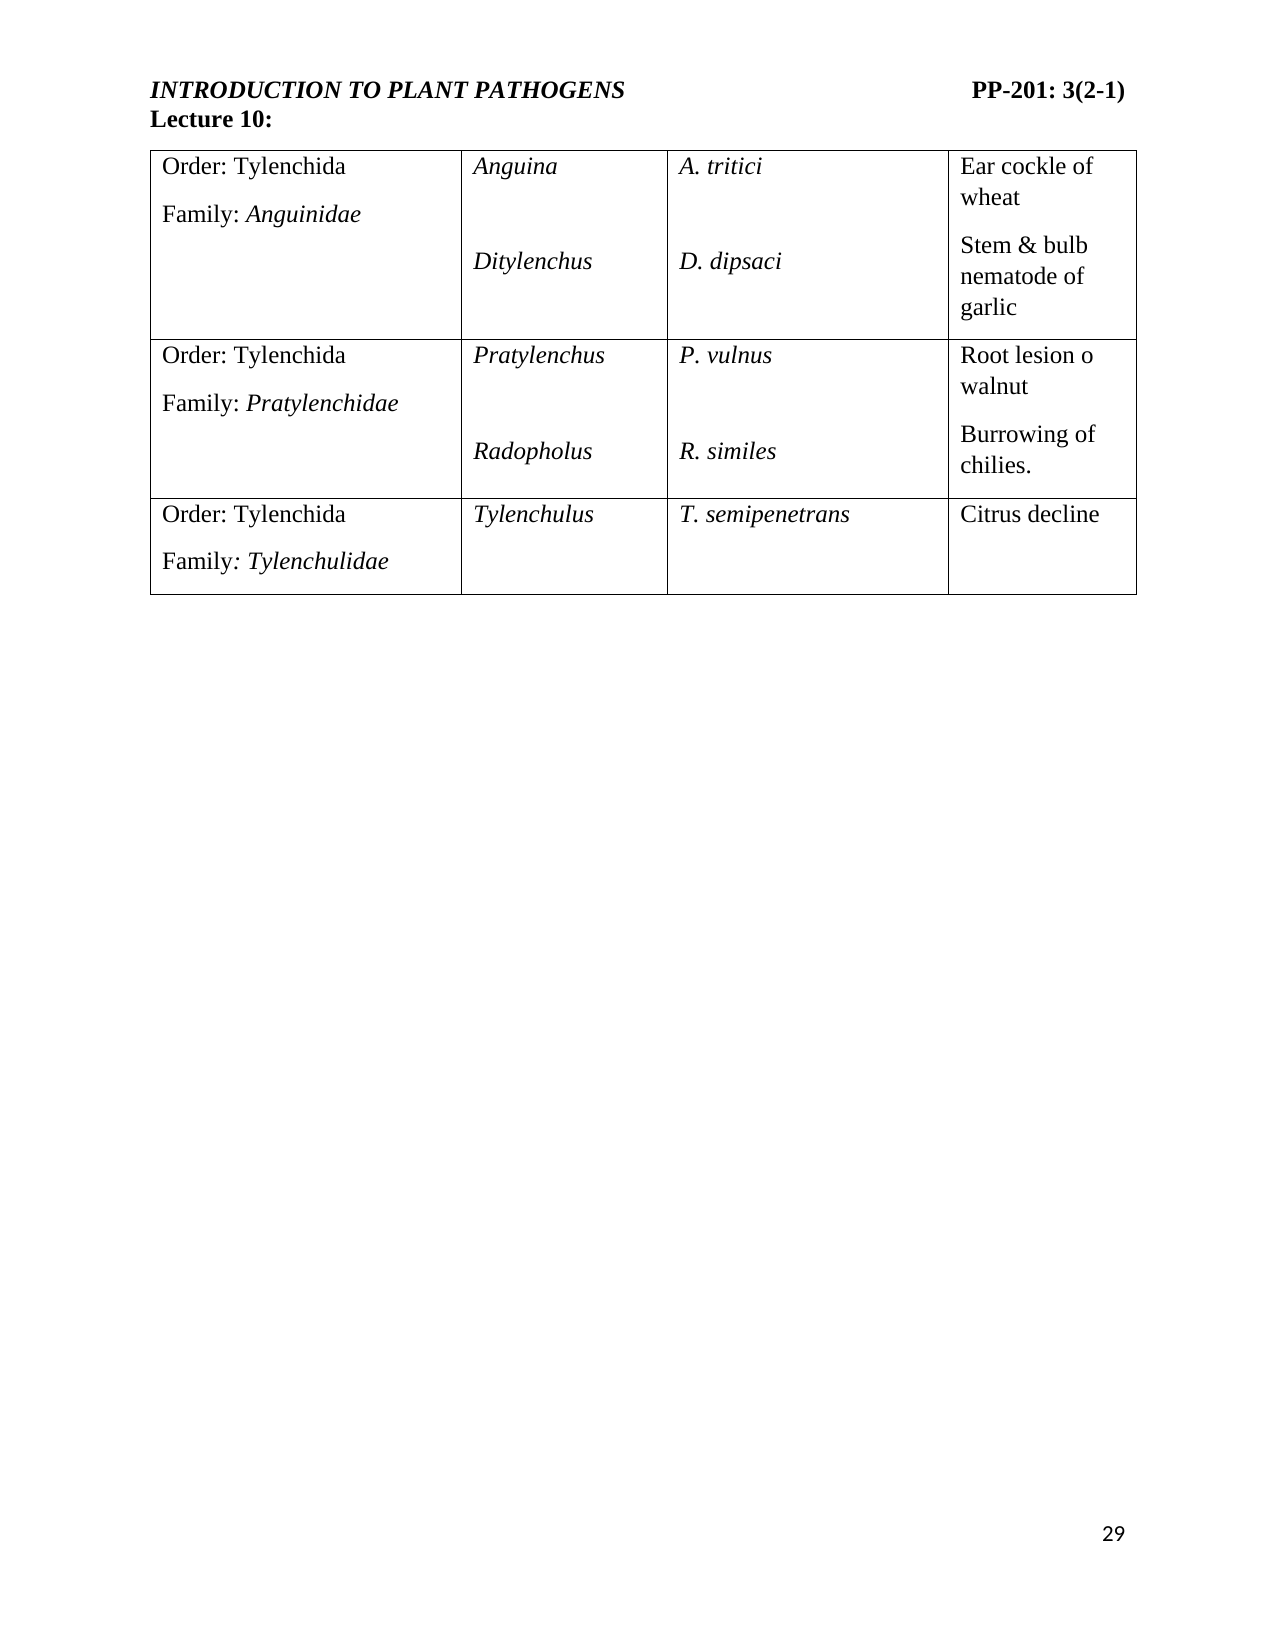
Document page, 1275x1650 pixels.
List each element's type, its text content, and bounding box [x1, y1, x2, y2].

table_cell T. semipenetrans [668, 499, 948, 594]
table_cell Order: Tylenchida Family: Pratylenchidae [151, 340, 461, 498]
table_cell Citrus decline [949, 499, 1136, 594]
table_cell Order: Tylenchida Family: Anguinidae [151, 151, 461, 339]
table_cell Order: Tylenchida Family: Tylenchulidae [151, 499, 461, 594]
table_cell Ear cockle of wheat Stem & bulb nematode of garlic [949, 151, 1136, 339]
table_cell P. vulnus R. similes [668, 340, 948, 498]
table_cell Anguina Ditylenchus [462, 151, 667, 339]
table_cell Pratylenchus Radopholus [462, 340, 667, 498]
table_cell A. tritici D. dipsaci [668, 151, 948, 339]
table_cell Root lesion o walnut Burrowing of chilies. [949, 340, 1136, 498]
table_cell Tylenchulus [462, 499, 667, 594]
